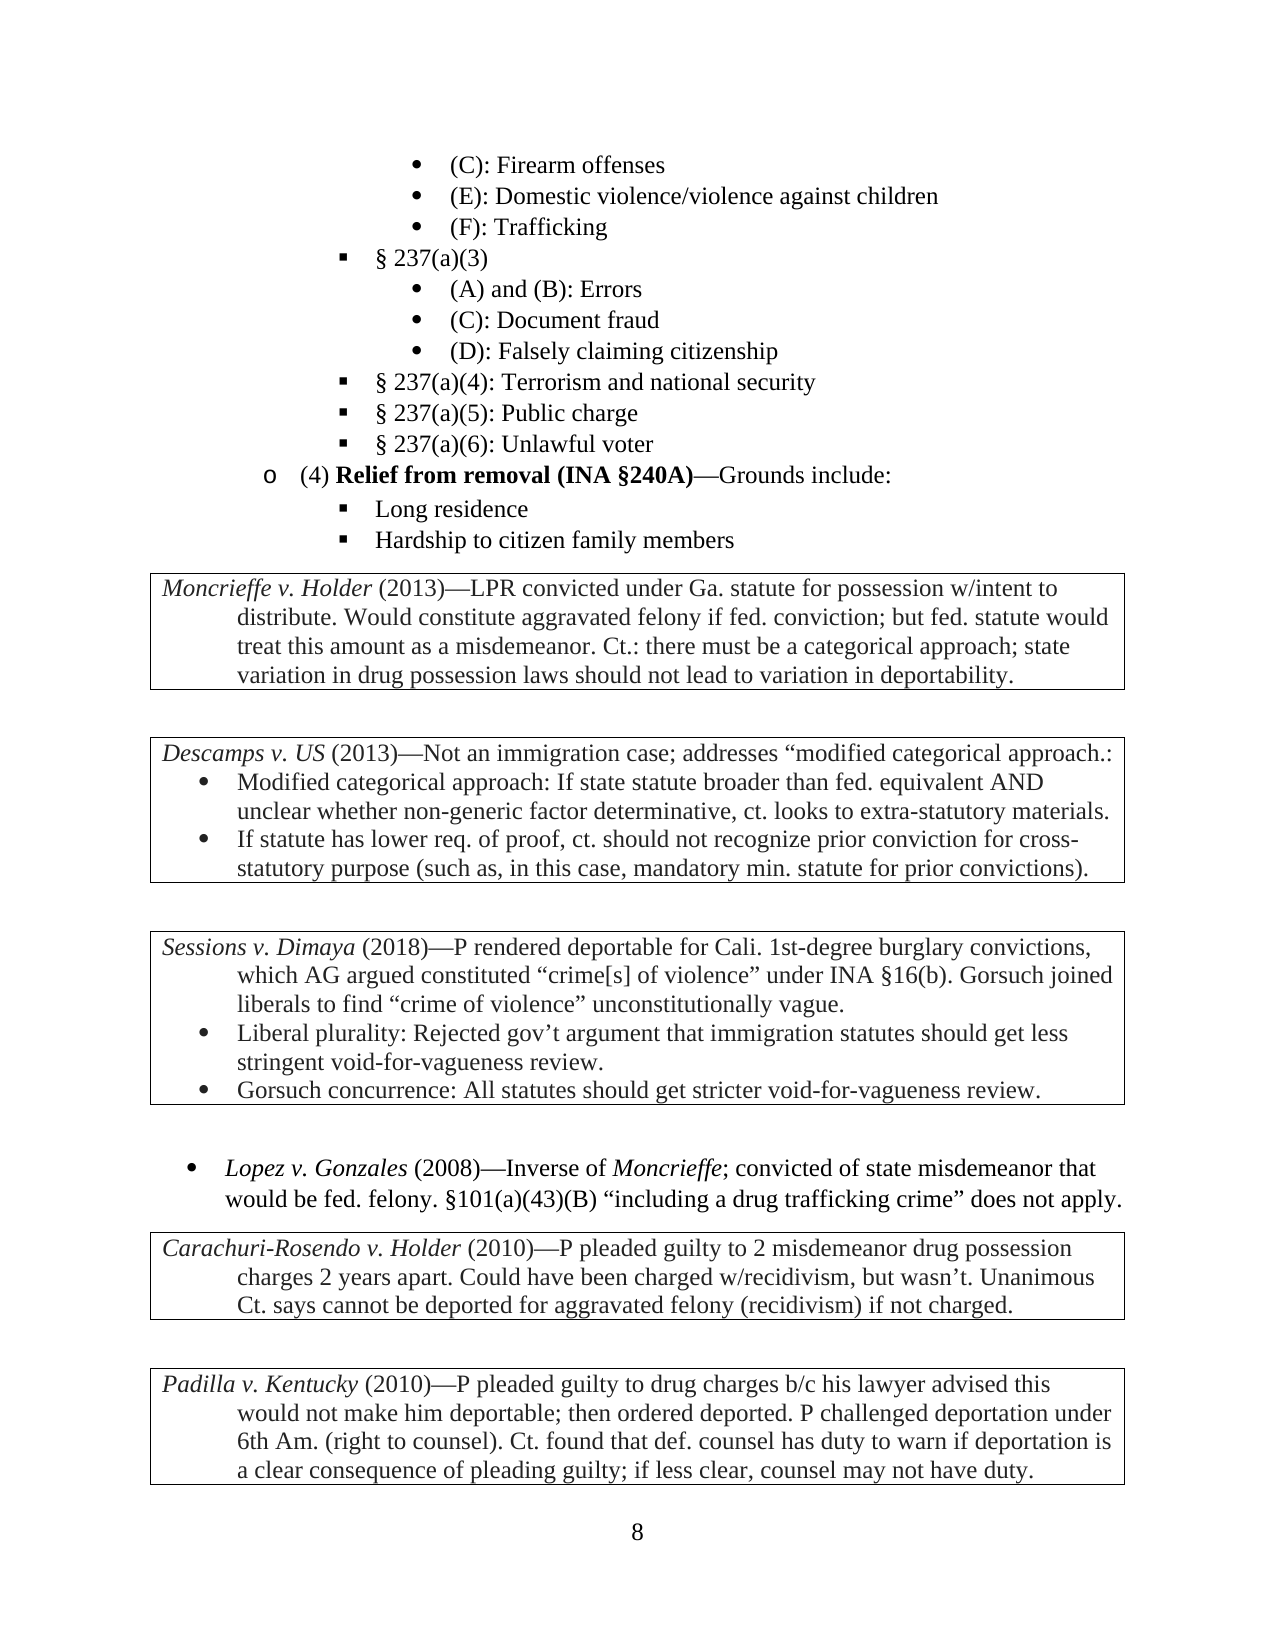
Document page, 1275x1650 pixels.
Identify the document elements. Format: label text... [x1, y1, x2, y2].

table_header Sessions v. Dimaya (2018)—P rendered deportable for Cali. 1st-degree burglary convictions, which AG argued constituted “crime[s] of violence” under INA §16(b). Gorsuch joined liberals to find “crime of violence” unconstitutionally vague. Liberal plurality: Rejected gov’t argument that immigration statutes should get less stringent void-for-vagueness review. Gorsuch concurrence: All statutes should get stricter void-for-vagueness review. [151, 932, 1124, 1104]
table_header Moncrieffe v. Holder (2013)—LPR convicted under Ga. statute for possession w/intent to distribute. Would constitute aggravated felony if fed. conviction; but fed. statute would treat this amount as a misdemeanor. Ct.: there must be a categorical approach; state variation in drug possession laws should not lead to variation in deportability. [151, 574, 1124, 688]
list (F): Trafficking [412, 212, 1125, 241]
list (E): Domestic violence/violence against children [412, 181, 1125, 210]
list § 237(a)(6): Unlawful voter [337, 429, 1125, 458]
list (C): Firearm offenses [412, 150, 1125, 179]
list Lopez v. Gonzales (2008)—Inverse of Moncrieffe; convicted of state misdemeanor that would be fed. felony. §101(a)(43)(B) “including a drug trafficking crime” does not apply. [187, 1153, 1125, 1213]
list Hardship to citizen family members [337, 525, 1125, 553]
list Long residence [337, 494, 1125, 522]
table_header Carachuri-Rosendo v. Holder (2010)—P pleaded guilty to 2 misdemeanor drug possession charges 2 years apart. Could have been charged w/recidivism, but wasn’t. Unanimous Ct. says cannot be deported for aggravated felony (recidivism) if not charged. [151, 1233, 1124, 1319]
list (D): Falsely claiming citizenship [412, 336, 1125, 365]
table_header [151, 1369, 1124, 1484]
list (C): Document fraud [412, 305, 1125, 334]
list § 237(a)(4): Terrorism and national security [337, 367, 1125, 396]
table_header Descamps v. US (2013)—Not an immigration case; addresses “modified categorical approach.: Modified categorical approach: If state statute broader than fed. equivalent AND unclear whether non-generic factor determinative, ct. looks to extra-statutory materials. If statute has lower req. of proof, ct. should not recognize prior conviction for cross-statutory purpose (such as, in this case, mandatory min. statute for prior convictions). [151, 738, 1124, 882]
list (4) Relief from removal (INA §240A)—Grounds include: [262, 460, 1125, 491]
list (A) and (B): Errors [412, 274, 1125, 303]
list § 237(a)(5): Public charge [337, 398, 1125, 427]
list § 237(a)(3) [337, 243, 1125, 272]
